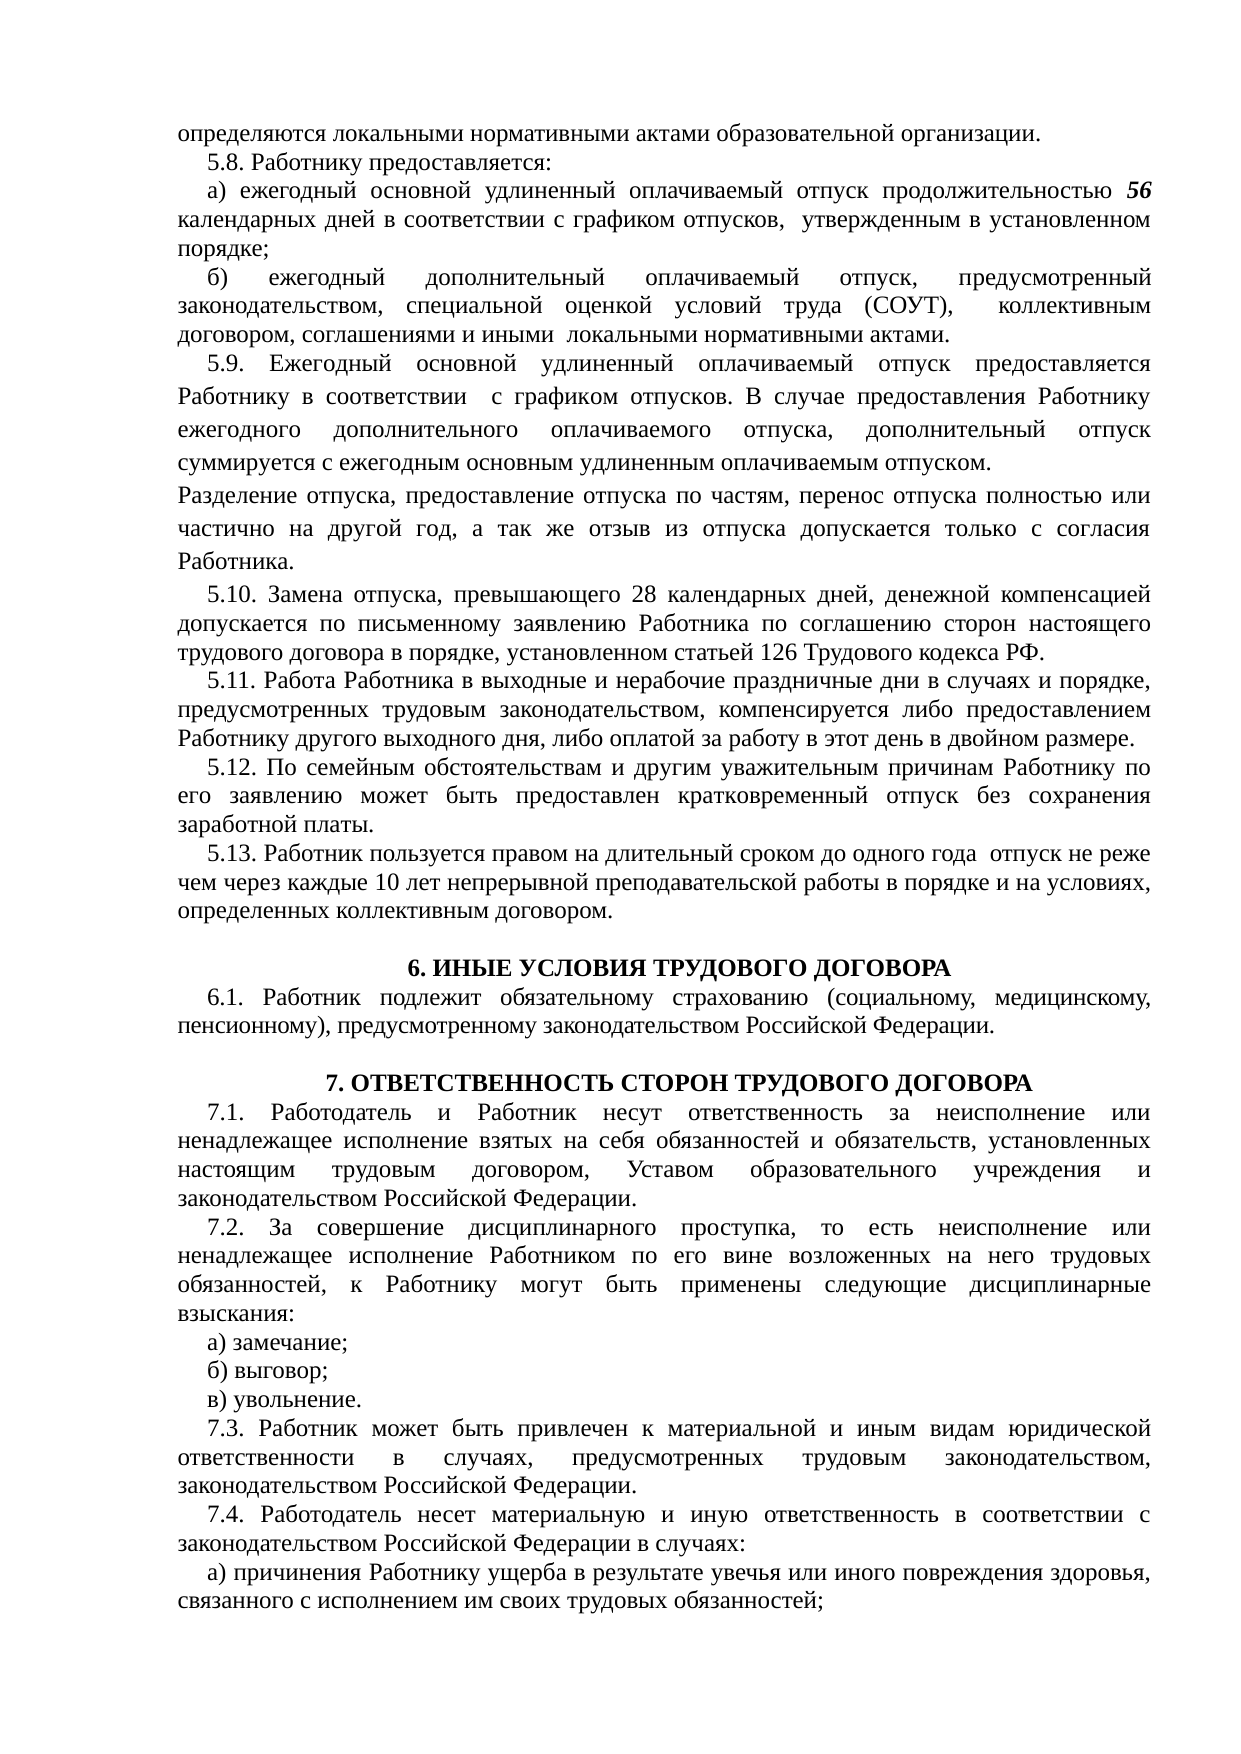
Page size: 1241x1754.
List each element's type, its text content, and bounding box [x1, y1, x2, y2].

text 7.2. За совершение дисциплинарного проступка, то есть неисполнение или ненадлежащее исполнение Работником по его вине возложенных на него трудовых обязанностей, к Работнику могут быть применены следующие дисциплинарные взыскания: [177, 1212, 1152, 1327]
text 5.8. Работнику предоставляется: [177, 147, 1152, 176]
text 7.4. Работодатель несет материальную и иную ответственность в соответствии с законодательством Российской Федерации в случаях: [177, 1499, 1152, 1557]
text в) увольнение. [177, 1384, 1152, 1413]
text 6. ИНЫЕ УСЛОВИЯ ТРУДОВОГО ДОГОВОРА [177, 953, 1152, 982]
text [177, 118, 1152, 147]
text 5.10. Замена отпуска, превышающего 28 календарных дней, денежной компенсацией допускается по письменному заявлению Работника по соглашению сторон настоящего трудового договора в порядке, установленном статьей 126 Трудового кодекса РФ. [177, 579, 1152, 666]
text 5.12. По семейным обстоятельствам и другим уважительным причинам Работнику по его заявлению может быть предоставлен кратковременный отпуск без сохранения заработной платы. [177, 752, 1152, 838]
text а) замечание; [177, 1327, 1152, 1356]
text 5.9. Ежегодный основной удлиненный оплачиваемый отпуск предоставляется Работнику в соответствии с графиком отпусков. В случае предоставления Работнику ежегодного дополнительного оплачиваемого отпуска, дополнительный отпуск суммируется с ежегодным основным удлиненным оплачиваемым отпуском. [177, 348, 1152, 476]
text 6.1. Работник подлежит обязательному страхованию (социальному, медицинскому, пенсионному), предусмотренному законодательством Российской Федерации. [177, 982, 1152, 1039]
text 5.13. Работник пользуется правом на длительный сроком до одного года отпуск не реже чем через каждые 10 лет непрерывной преподавательской работы в порядке и на условиях, определенных коллективным договором. [177, 838, 1152, 924]
text а) причинения Работнику ущерба в результате увечья или иного повреждения здоровья, связанного с исполнением им своих трудовых обязанностей; [177, 1557, 1152, 1614]
text 7.3. Работник может быть привлечен к материальной и иным видам юридической ответственности в случаях, предусмотренных трудовым законодательством, законодательством Российской Федерации. [177, 1413, 1152, 1499]
text Разделение отпуска, предоставление отпуска по частям, перенос отпуска полностью или частично на другой год, а так же отзыв из отпуска допускается только с согласия Работника. [177, 480, 1152, 575]
text а) ежегодный основной удлиненный оплачиваемый отпуск продолжительностью 56 календарных дней в соответствии с графиком отпусков, утвержденным в установленном порядке; [177, 176, 1152, 262]
text б) ежегодный дополнительный оплачиваемый отпуск, предусмотренный законодательством, специальной оценкой условий труда (СОУТ), коллективным договором, соглашениями и иными локальными нормативными актами. [177, 262, 1152, 348]
text б) выговор; [177, 1356, 1152, 1384]
text 5.11. Работа Работника в выходные и нерабочие праздничные дни в случаях и порядке, предусмотренных трудовым законодательством, компенсируется либо предоставлением Работнику другого выходного дня, либо оплатой за работу в этот день в двойном размере. [177, 666, 1152, 752]
text 7.1. Работодатель и Работник несут ответственность за неисполнение или ненадлежащее исполнение взятых на себя обязанностей и обязательств, установленных настоящим трудовым договором, Уставом образовательного учреждения и законодательством Российской Федерации. [177, 1097, 1152, 1212]
text 7. ОТВЕТСТВЕННОСТЬ СТОРОН ТРУДОВОГО ДОГОВОРА [177, 1068, 1152, 1097]
